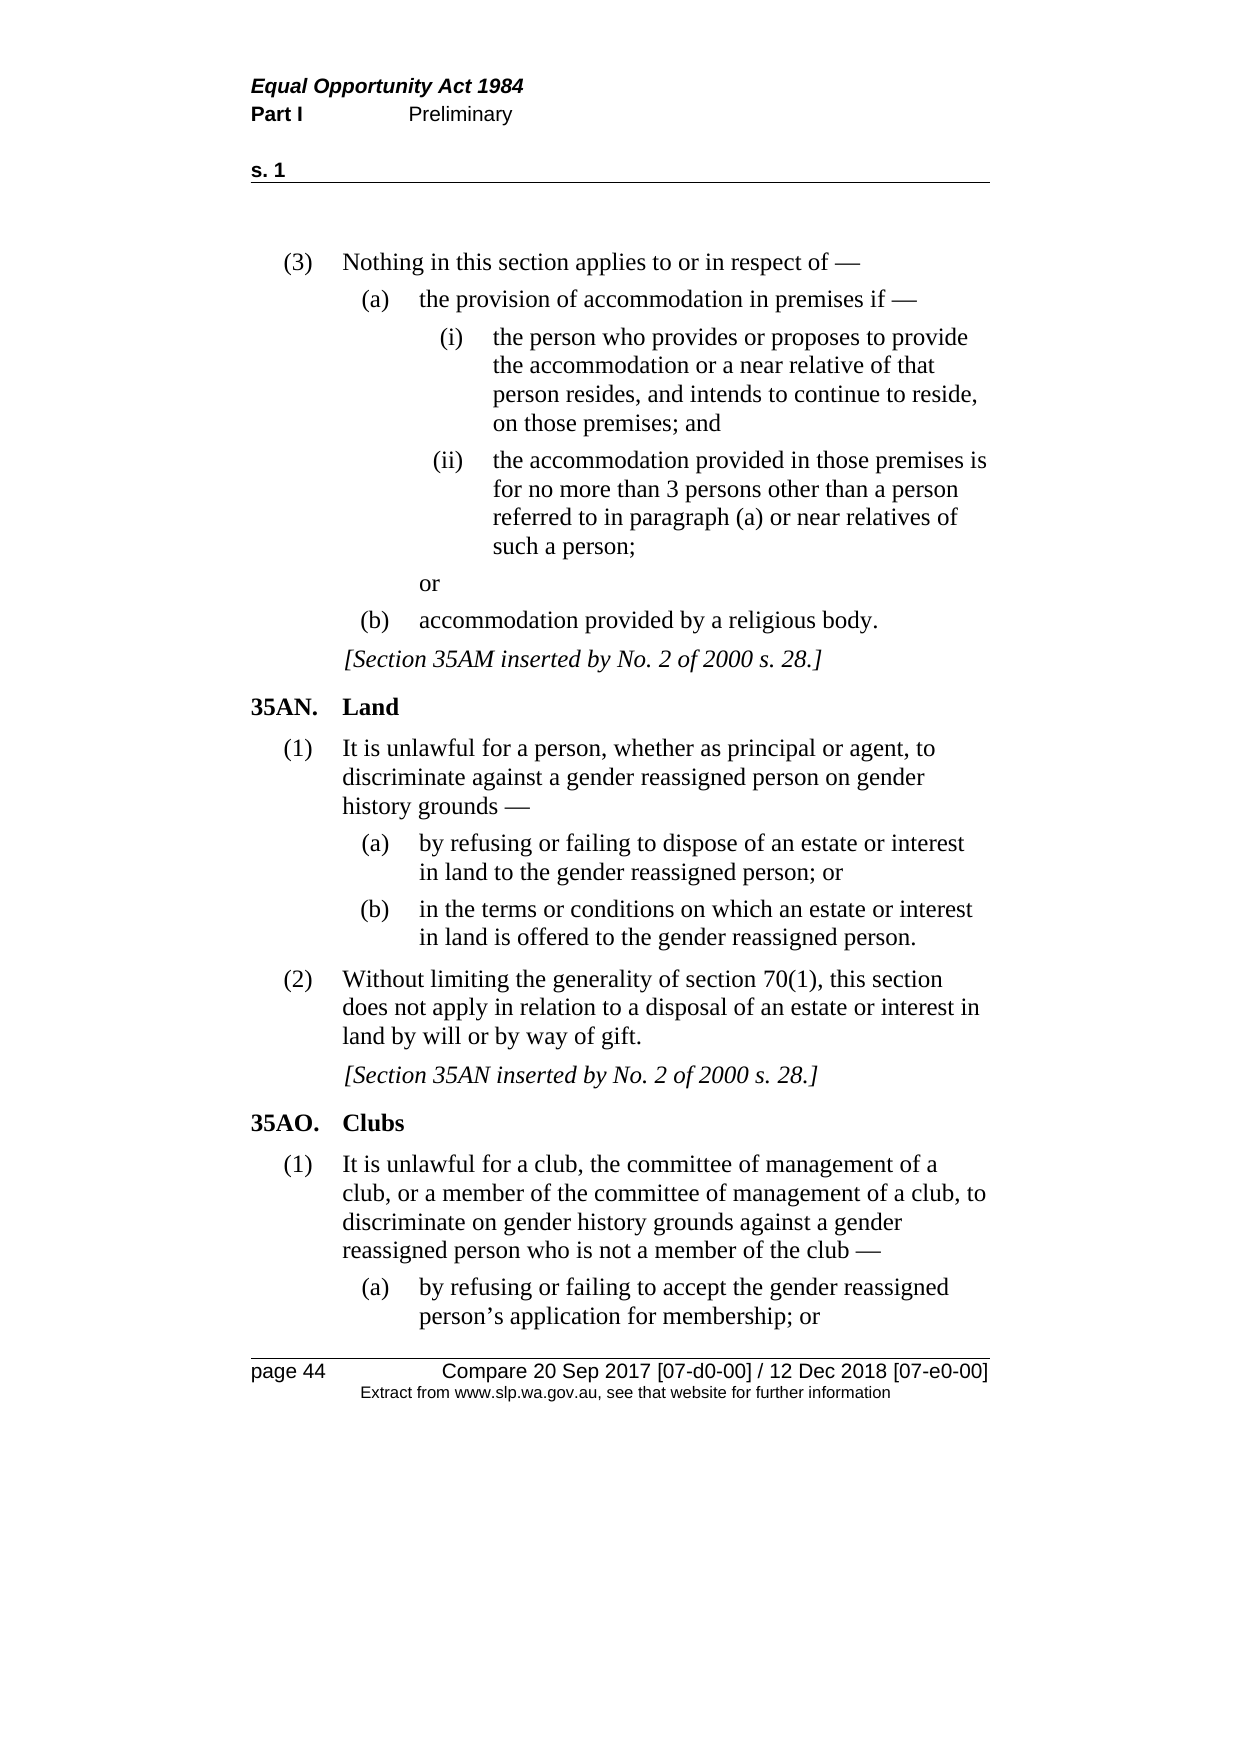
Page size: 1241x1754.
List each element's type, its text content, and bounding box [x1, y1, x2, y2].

text (a) by refusing or failing to dispose of an estate or interest in land to the gender reassigned person; or [251, 828, 990, 885]
text (a) the provision of accommodation in premises if — [251, 284, 990, 313]
text [Section 35AN inserted by No. 2 of 2000 s. 28.] [251, 1060, 990, 1089]
subtitle 35AN. Land [251, 692, 990, 721]
text (b) accommodation provided by a religious body. [251, 605, 990, 634]
subtitle 35AO. Clubs [251, 1108, 990, 1137]
text (2) Without limiting the generality of section 70(1), this section does not apply in relation to a disposal of an estate or interest in land by will or by way of gift. [251, 964, 990, 1050]
text (3) Nothing in this section applies to or in respect of — [251, 247, 990, 276]
text or [251, 568, 990, 597]
text [Section 35AM inserted by No. 2 of 2000 s. 28.] [251, 644, 990, 673]
text (b) in the terms or conditions on which an estate or interest in land is offered to the gender reassigned person. [251, 894, 990, 951]
text (i) the person who provides or proposes to provide the accommodation or a near relative of that person resides, and intends to continue to reside, on those premises; and [251, 322, 990, 437]
text (a) by refusing or failing to accept the gender reassigned person’s application for membership; or [251, 1272, 990, 1330]
text (ii) the accommodation provided in those premises is for no more than 3 persons other than a person referred to in paragraph (a) or near relatives of such a person; [251, 445, 990, 560]
text (1) It is unlawful for a person, whether as principal or agent, to discriminate against a gender reassigned person on gender history grounds — [251, 733, 990, 819]
text (1) It is unlawful for a club, the committee of management of a club, or a member of the committee of management of a club, to discriminate on gender history grounds against a gender reassigned person who is not a member of the club — [251, 1149, 990, 1264]
